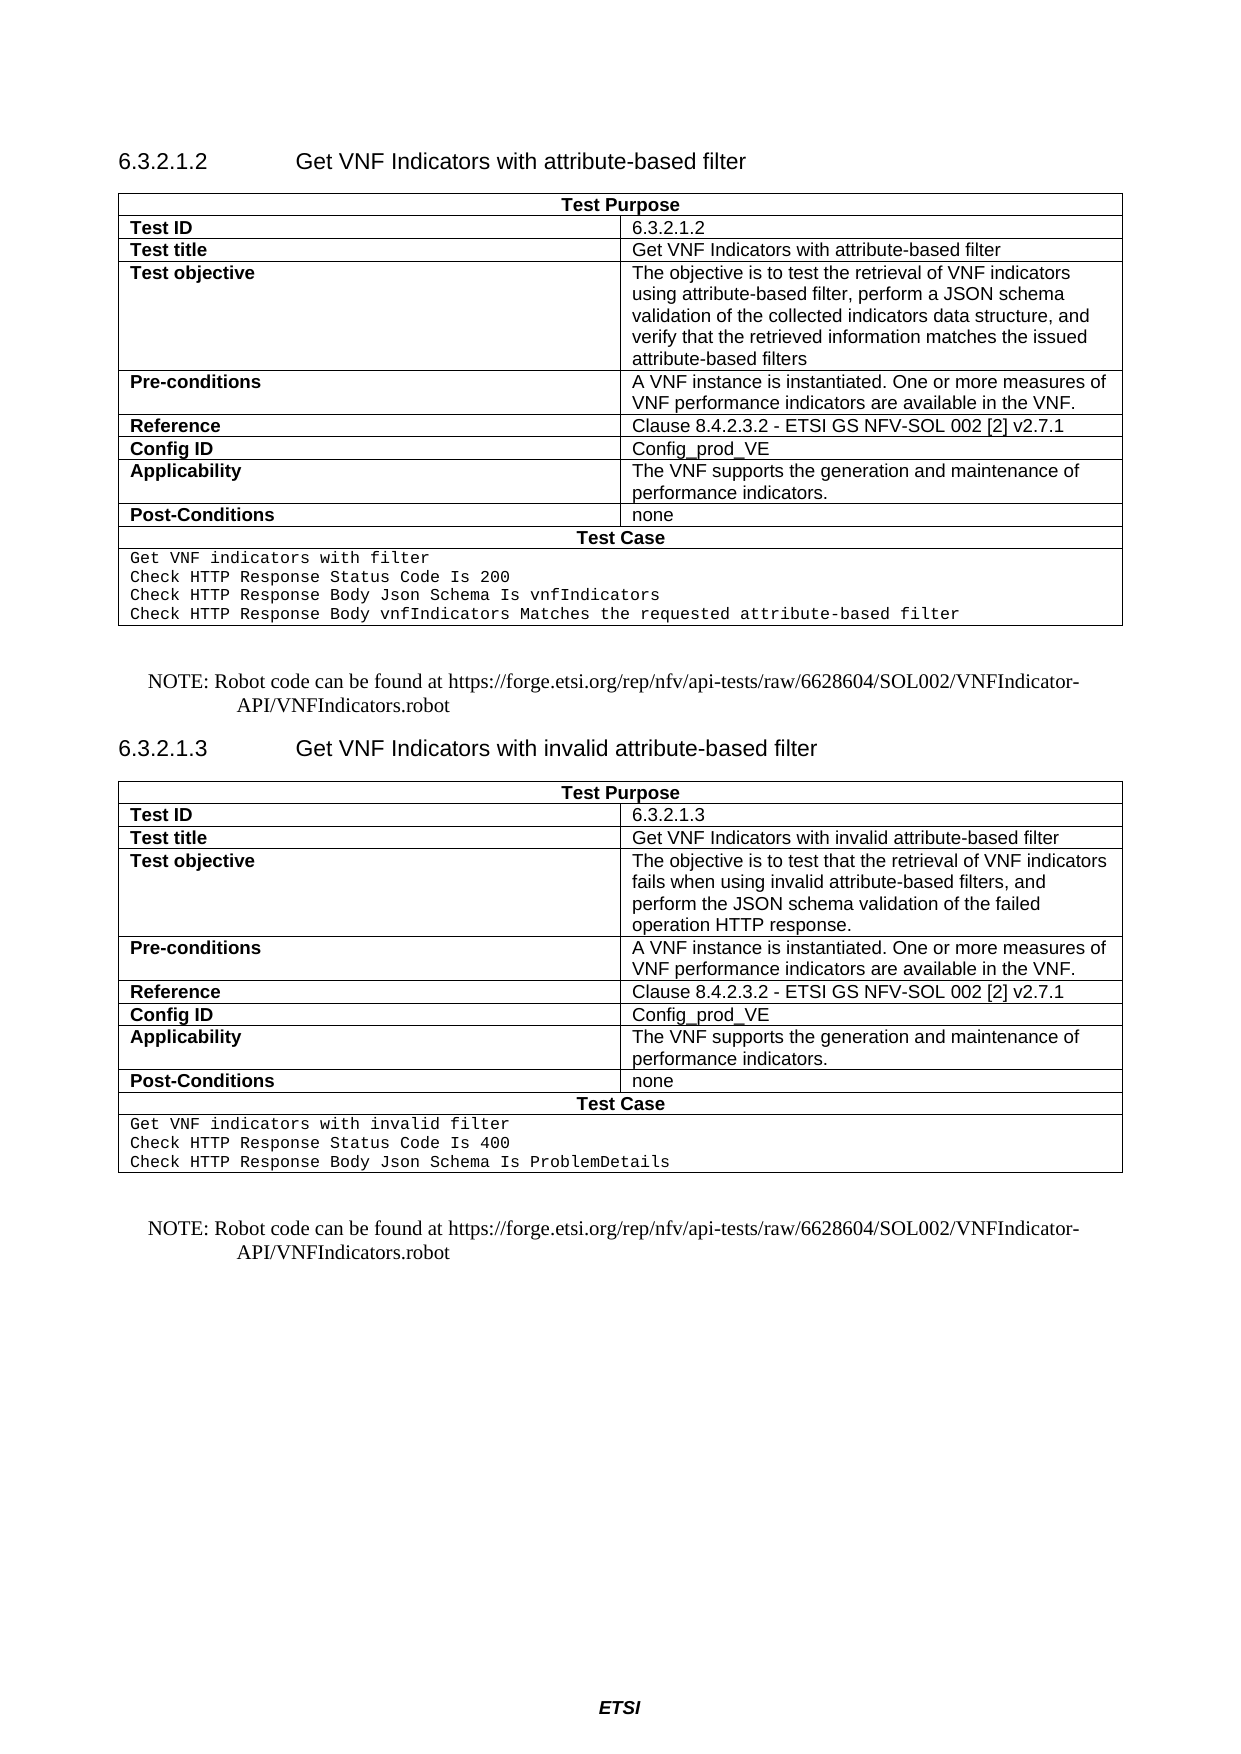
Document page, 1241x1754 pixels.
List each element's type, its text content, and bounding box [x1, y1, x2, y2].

table_cell Get VNF Indicators with invalid attribute-based filter [621, 827, 1122, 848]
subtitle 6.3.2.1.2 Get VNF Indicators with attribute-based filter [118, 148, 1122, 174]
table_cell Test Case [119, 527, 1122, 548]
table_cell none [621, 1070, 1122, 1092]
table_cell Clause 8.4.2.3.2 - ETSI GS NFV-SOL 002 [2] v2.7.1 [621, 981, 1122, 1002]
table_header Test Purpose [119, 782, 1122, 803]
table_cell 6.3.2.1.2 [621, 216, 1122, 238]
table_cell Config ID [119, 1004, 620, 1025]
table_cell Post-Conditions [119, 504, 620, 526]
table_cell Test title [119, 827, 620, 848]
table_cell Reference [119, 415, 620, 436]
text NOTE: Robot code can be found at https://forge.etsi.org/rep/nfv/api-tests/raw/6628604/SOL002/VNFIndicator-API/VNFIndicators.robot [148, 1216, 1122, 1264]
table_cell Test ID [119, 804, 620, 826]
subtitle 6.3.2.1.3 Get VNF Indicators with invalid attribute-based filter [118, 735, 1122, 762]
table_cell Get VNF indicators with filter Check HTTP Response Status Code Is 200 Check HTTP Response Body Json Schema Is vnfIndicators Check HTTP Response Body vnfIndicators Matches the requested attribute-based filter [119, 549, 1122, 625]
text NOTE: Robot code can be found at https://forge.etsi.org/rep/nfv/api-tests/raw/6628604/SOL002/VNFIndicator-API/VNFIndicators.robot [148, 668, 1122, 717]
table_cell Reference [119, 981, 620, 1002]
table_cell Applicability [119, 460, 620, 503]
table_cell Test objective [119, 849, 620, 936]
table_cell none [621, 504, 1122, 526]
table_cell A VNF instance is instantiated. One or more measures of VNF performance indicators are available in the VNF. [621, 371, 1122, 414]
table_cell Test ID [119, 216, 620, 238]
table_cell The VNF supports the generation and maintenance of performance indicators. [621, 1026, 1122, 1069]
table_cell The objective is to test that the retrieval of VNF indicators fails when using invalid attribute-based filters, and perform the JSON schema validation of the failed operation HTTP response. [621, 849, 1122, 936]
table_cell The objective is to test the retrieval of VNF indicators using attribute-based filter, perform a JSON schema validation of the collected indicators data structure, and verify that the retrieved information matches the issued attribute-based filters [621, 262, 1122, 369]
table_cell Applicability [119, 1026, 620, 1069]
table_cell 6.3.2.1.3 [621, 804, 1122, 826]
table_cell Test objective [119, 262, 620, 369]
table_cell Clause 8.4.2.3.2 - ETSI GS NFV-SOL 002 [2] v2.7.1 [621, 415, 1122, 436]
table_cell Get VNF Indicators with attribute-based filter [621, 239, 1122, 261]
table_cell The VNF supports the generation and maintenance of performance indicators. [621, 460, 1122, 503]
table_cell A VNF instance is instantiated. One or more measures of VNF performance indicators are available in the VNF. [621, 937, 1122, 980]
table_cell Config_prod_VE [621, 1004, 1122, 1025]
table_cell Config ID [119, 437, 620, 459]
table_cell Config_prod_VE [621, 437, 1122, 459]
table_cell Test Case [119, 1093, 1122, 1114]
table_cell Test title [119, 239, 620, 261]
table_cell Pre-conditions [119, 371, 620, 414]
table_header Test Purpose [119, 194, 1122, 215]
table_cell Get VNF indicators with invalid filter Check HTTP Response Status Code Is 400 Check HTTP Response Body Json Schema Is ProblemDetails [119, 1115, 1122, 1172]
table_cell Post-Conditions [119, 1070, 620, 1092]
table_cell Pre-conditions [119, 937, 620, 980]
